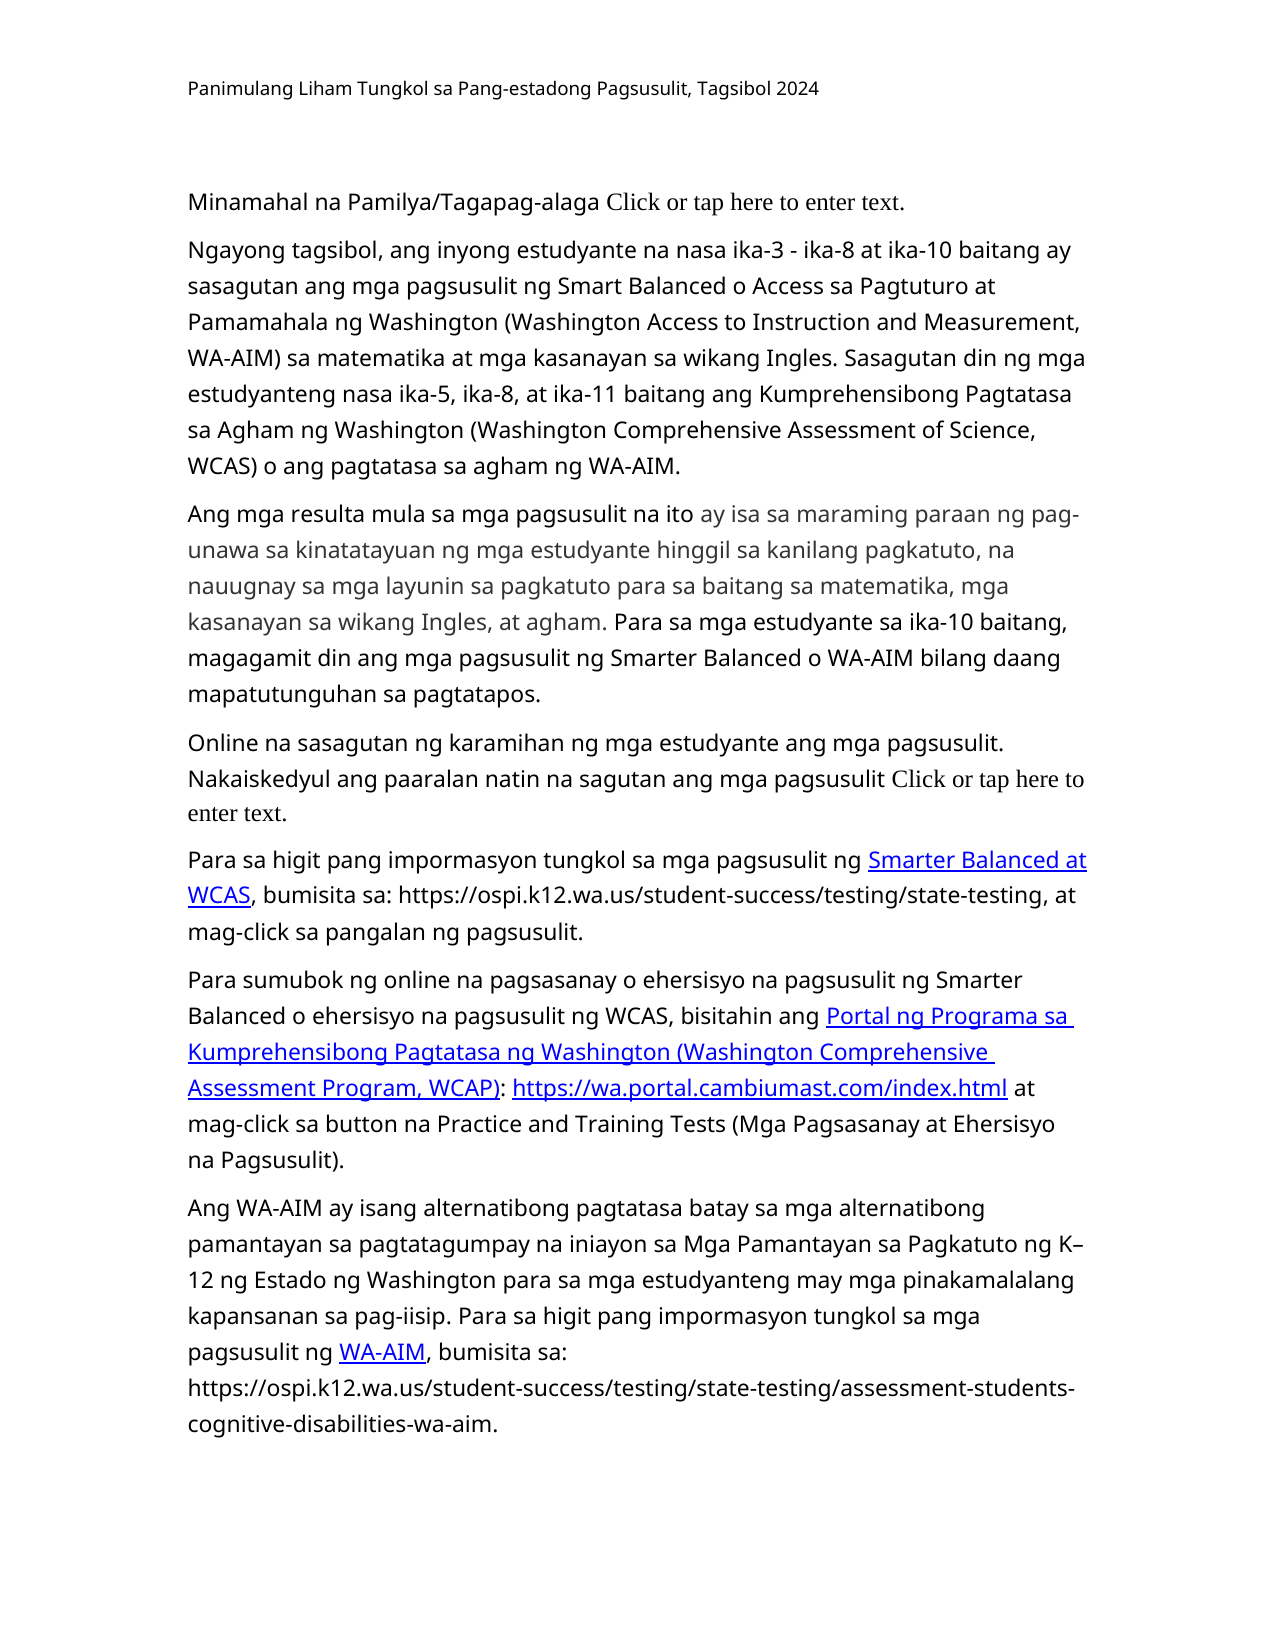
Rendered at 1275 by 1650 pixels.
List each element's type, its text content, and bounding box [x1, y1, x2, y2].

text Ang WA-AIM ay isang alternatibong pagtatasa batay sa mga alternatibong pamantayan sa pagtatagumpay na iniayon sa Mga Pamantayan sa Pagkatuto ng K–12 ng Estado ng Washington para sa mga estudyanteng may mga pinakamalalang kapansanan sa pag-iisip. Para sa higit pang impormasyon tungkol sa mga pagsusulit ng WA-AIM, bumisita sa: https://ospi.k12.wa.us/student-success/testing/state-testing/assessment-students-cognitive-disabilities-wa-aim. [187, 1192, 1087, 1439]
text Minamahal na Pamilya/Tagapag-alaga [187, 186, 1087, 217]
text Para sumubok ng online na pagsasanay o ehersisyo na pagsusulit ng Smarter Balanced o ehersisyo na pagsusulit ng WCAS, bisitahin ang Portal ng Programa sa Kumprehensibong Pagtatasa ng Washington (Washington Comprehensive Assessment Program, WCAP): https://wa.portal.cambiumast.com/index.html at mag-click sa button na Practice and Training Tests (Mga Pagsasanay at Ehersisyo na Pagsusulit). [187, 964, 1087, 1175]
text Online na sasagutan ng karamihan ng mga estudyante ang mga pagsusulit. Nakaiskedyul ang paaralan natin na sagutan ang mga pagsusulit [187, 727, 1087, 827]
text Ngayong tagsibol, ang inyong estudyante na nasa ika-3 - ika-8 at ika-10 baitang ay sasagutan ang mga pagsusulit ng Smart Balanced o Access sa Pagtuturo at Pamamahala ng Washington (Washington Access to Instruction and Measurement, WA-AIM) sa matematika at mga kasanayan sa wikang Ingles. Sasagutan din ng mga estudyanteng nasa ika-5, ika-8, at ika-11 baitang ang Kumprehensibong Pagtatasa sa Agham ng Washington (Washington Comprehensive Assessment of Science, WCAS) o ang pagtatasa sa agham ng WA-AIM. [187, 234, 1087, 481]
text Ang mga resulta mula sa mga pagsusulit na ito ay isa sa maraming paraan ng pag-unawa sa kinatatayuan ng mga estudyante hinggil sa kanilang pagkatuto, na nauugnay sa mga layunin sa pagkatuto para sa baitang sa matematika, mga kasanayan sa wikang Ingles, at agham. Para sa mga estudyante sa ika-10 baitang, magagamit din ang mga pagsusulit ng Smarter Balanced o WA-AIM bilang daang mapatutunguhan sa pagtatapos. [187, 498, 1087, 709]
text Para sa higit pang impormasyon tungkol sa mga pagsusulit ng Smarter Balanced at WCAS, bumisita sa: https://ospi.k12.wa.us/student-success/testing/state-testing, at mag-click sa pangalan ng pagsusulit. [187, 843, 1087, 947]
